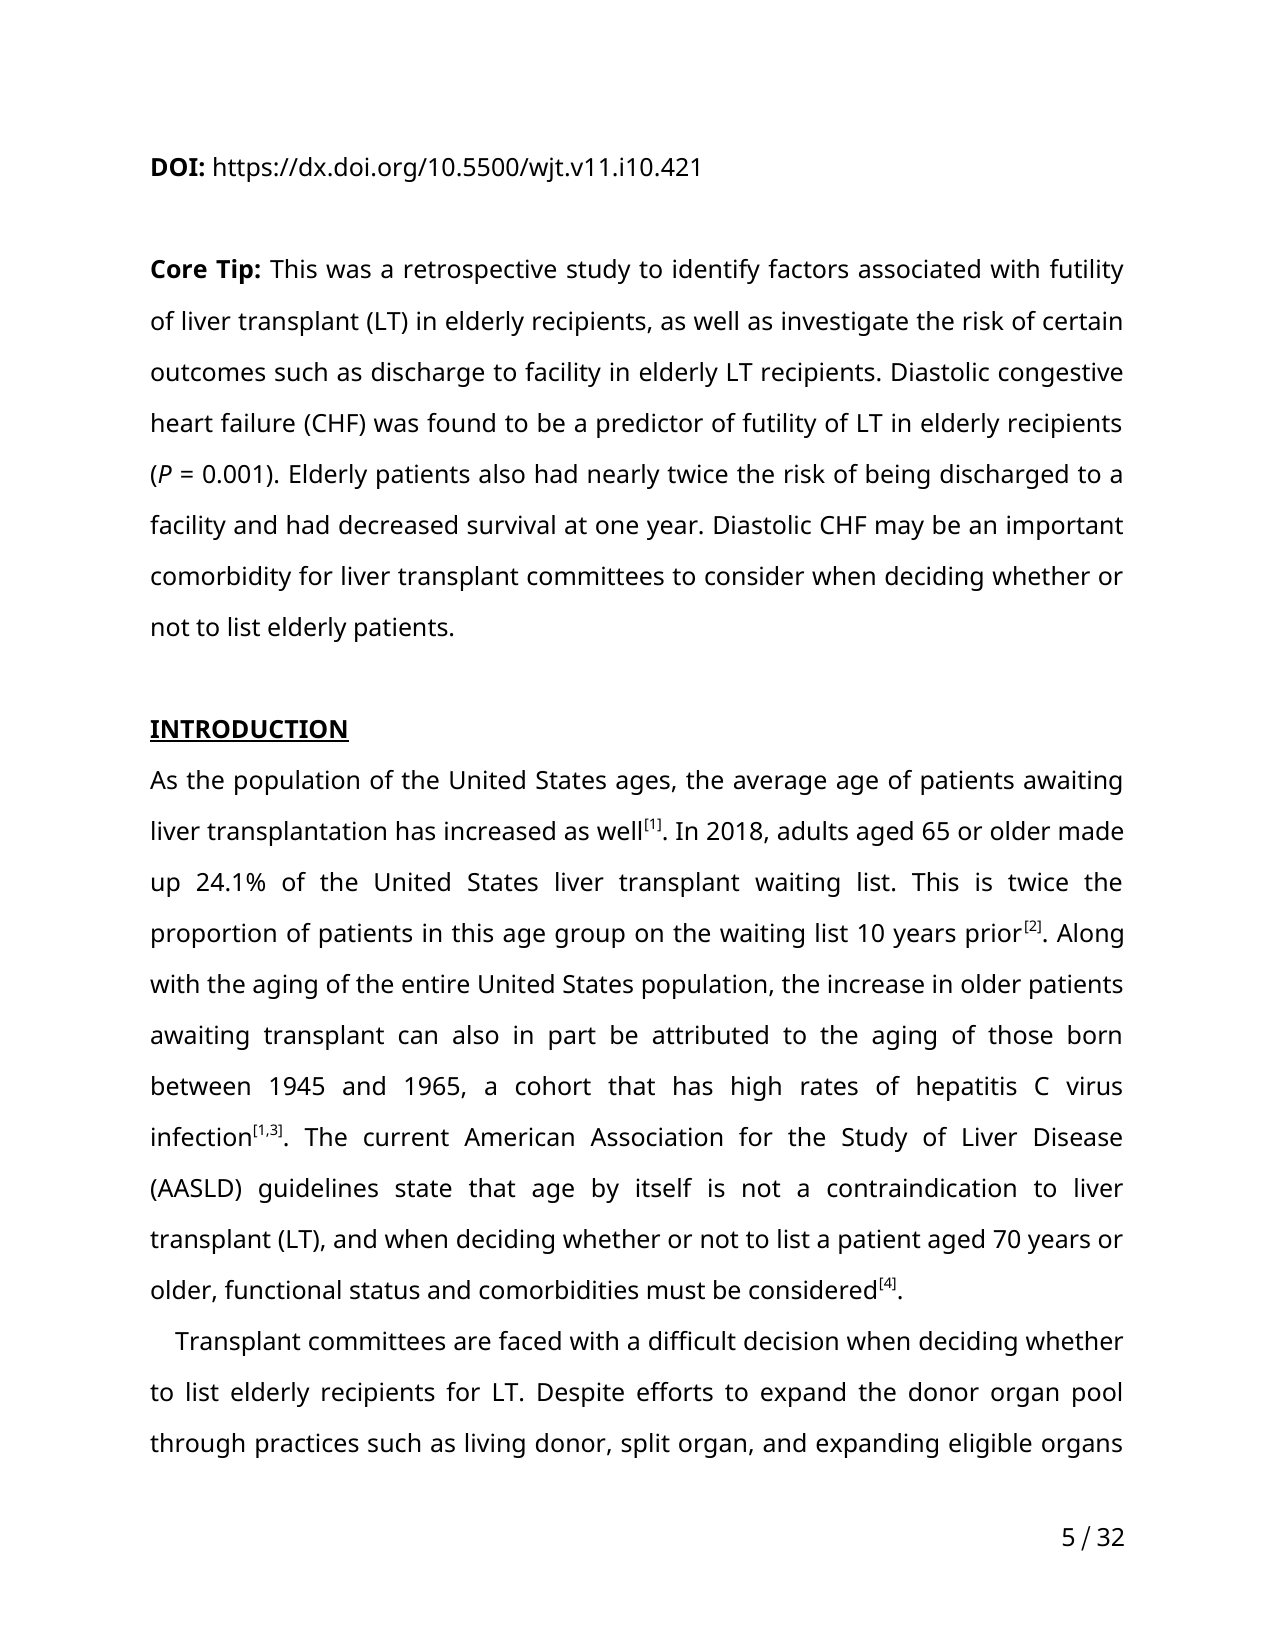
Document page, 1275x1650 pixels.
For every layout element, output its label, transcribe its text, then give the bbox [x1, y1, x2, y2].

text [150, 1324, 1125, 1460]
text DOI: https://dx.doi.org/10.5500/wjt.v11.i10.421 [150, 150, 1125, 184]
text Core Tip: This was a retrospective study to identify factors associated with futility of liver transplant (LT) in elderly recipients, as well as investigate the risk of certain outcomes such as discharge to facility in elderly LT recipients. Diastolic congestive heart failure (CHF) was found to be a predictor of futility of LT in elderly recipients (P = 0.001). Elderly patients also had nearly twice the risk of being discharged to a facility and had decreased survival at one year. Diastolic CHF may be an important comorbidity for liver transplant committees to consider when deciding whether or not to list elderly patients. [150, 252, 1125, 643]
text As the population of the United States ages, the average age of patients awaiting liver transplantation has increased as well[1]. In 2018, adults aged 65 or older made up 24.1% of the United States liver transplant waiting list. This is twice the proportion of patients in this age group on the waiting list 10 years prior[2]. Along with the aging of the entire United States population, the increase in older patients awaiting transplant can also in part be attributed to the aging of those born between 1945 and 1965, a cohort that has high rates of hepatitis C virus infection[1,3]. The current American Association for the Study of Liver Disease (AASLD) guidelines state that age by itself is not a contraindication to liver transplant (LT), and when deciding whether or not to list a patient aged 70 years or older, functional status and comorbidities must be considered[4]. [150, 762, 1125, 1307]
text INTRODUCTION [150, 711, 1125, 746]
